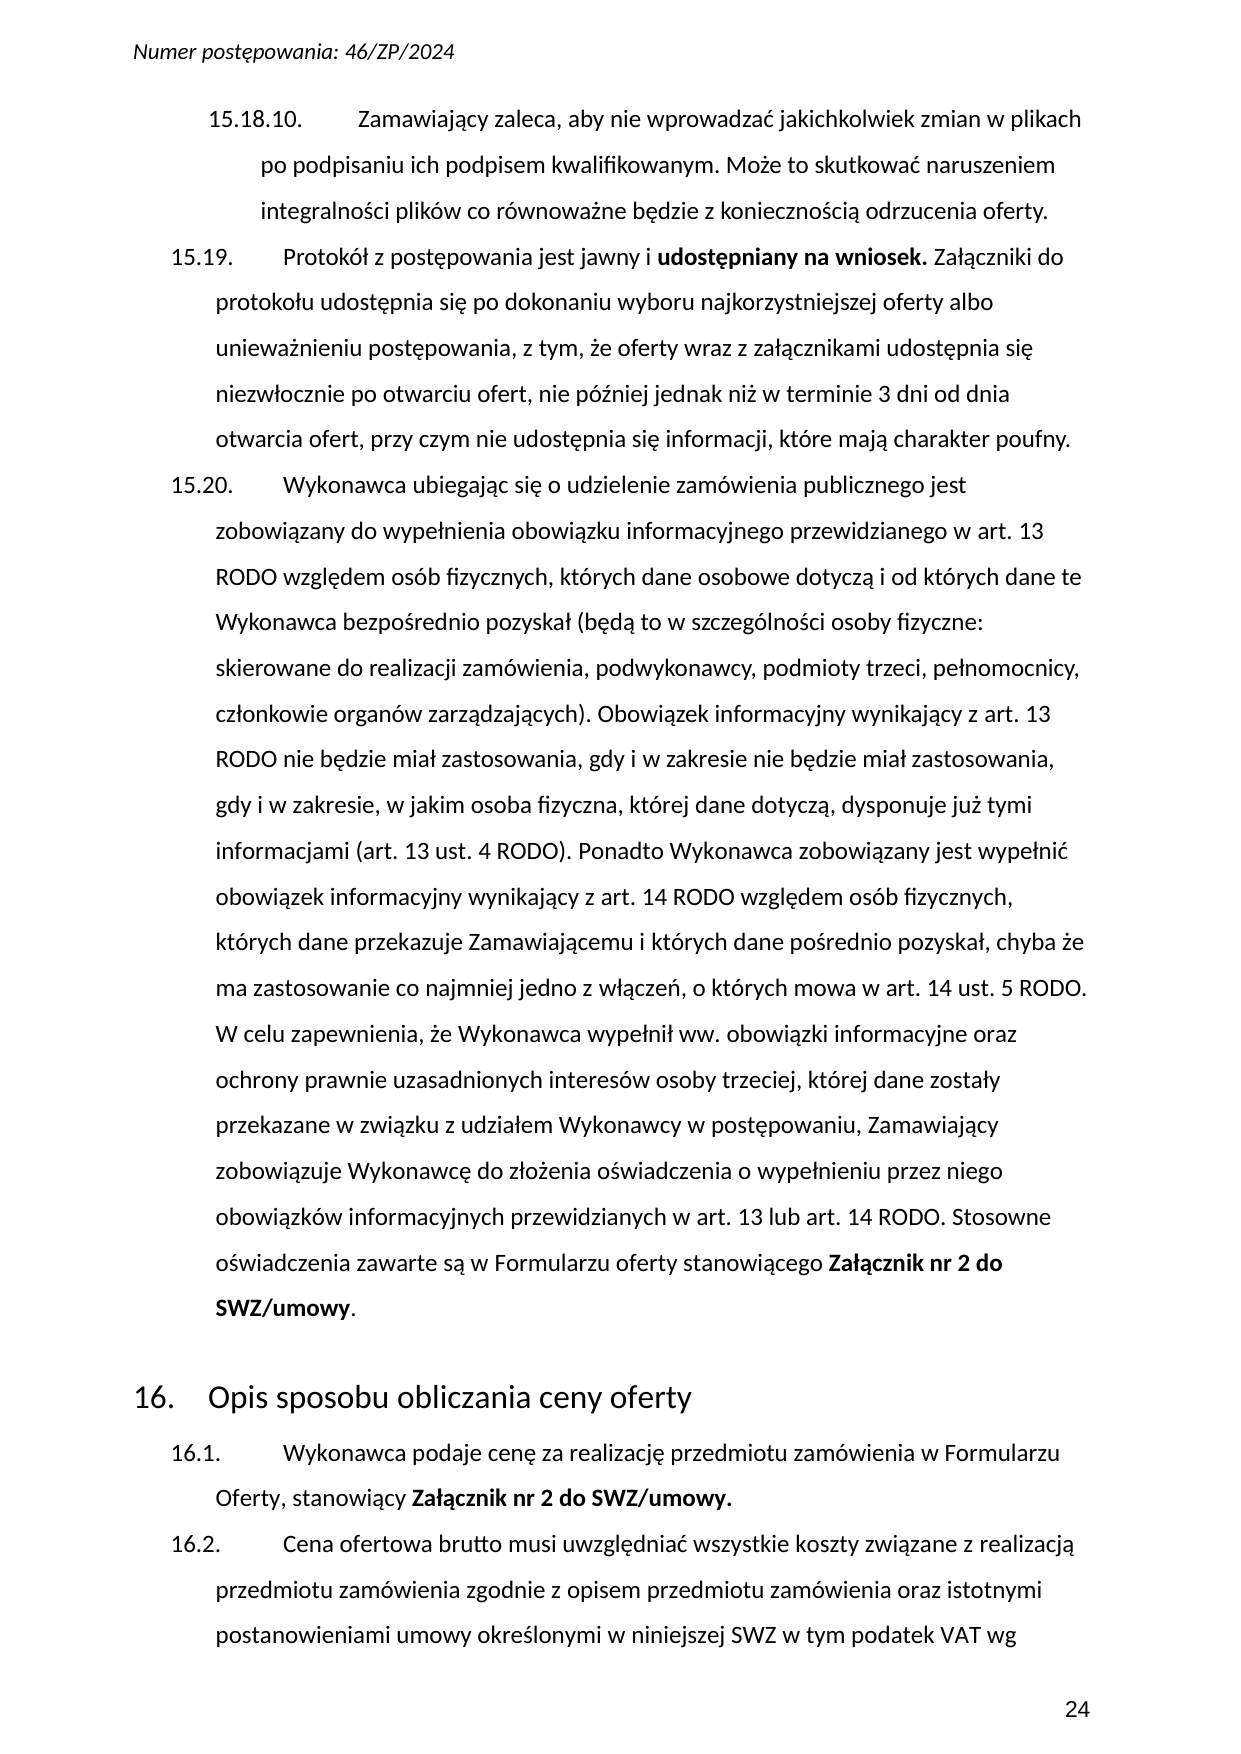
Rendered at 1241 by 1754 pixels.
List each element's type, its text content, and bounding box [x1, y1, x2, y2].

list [170, 1528, 1090, 1650]
list Protokół z postępowania jest jawny i udostępniany na wniosek. Załączniki do protokołu udostępnia się po dokonaniu wyboru najkorzystniejszej oferty albo unieważnieniu postępowania, z tym, że oferty wraz z załącznikami udostępnia się niezwłocznie po otwarciu ofert, nie później jednak niż w terminie 3 dni od dnia otwarcia ofert, przy czym nie udostępnia się informacji, które mają charakter poufny. [170, 241, 1090, 454]
list Zamawiający zaleca, aby nie wprowadzać jakichkolwiek zmian w plikach po podpisaniu ich podpisem kwalifikowanym. Może to skutkować naruszeniem integralności plików co równoważne będzie z koniecznością odrzucenia oferty. [208, 103, 1090, 225]
subtitle Opis sposobu obliczania ceny oferty [133, 1376, 1090, 1416]
list Wykonawca ubiegając się o udzielenie zamówienia publicznego jest zobowiązany do wypełnienia obowiązku informacyjnego przewidzianego w art. 13 RODO względem osób fizycznych, których dane osobowe dotyczą i od których dane te Wykonawca bezpośrednio pozyskał (będą to w szczególności osoby fizyczne: skierowane do realizacji zamówienia, podwykonawcy, podmioty trzeci, pełnomocnicy, członkowie organów zarządzających). Obowiązek informacyjny wynikający z art. 13 RODO nie będzie miał zastosowania, gdy i w zakresie nie będzie miał zastosowania, gdy i w zakresie, w jakim osoba fizyczna, której dane dotyczą, dysponuje już tymi informacjami (art. 13 ust. 4 RODO). Ponadto Wykonawca zobowiązany jest wypełnić obowiązek informacyjny wynikający z art. 14 RODO względem osób fizycznych, których dane przekazuje Zamawiającemu i których dane pośrednio pozyskał, chyba że ma zastosowanie co najmniej jedno z włączeń, o których mowa w art. 14 ust. 5 RODO. W celu zapewnienia, że Wykonawca wypełnił ww. obowiązki informacyjne oraz ochrony prawnie uzasadnionych interesów osoby trzeciej, której dane zostały przekazane w związku z udziałem Wykonawcy w postępowaniu, Zamawiający zobowiązuje Wykonawcę do złożenia oświadczenia o wypełnieniu przez niego obowiązków informacyjnych przewidzianych w art. 13 lub art. 14 RODO. Stosowne oświadczenia zawarte są w Formularzu oferty stanowiącego Załącznik nr 2 do SWZ/umowy. [170, 469, 1090, 1323]
list Wykonawca podaje cenę za realizację przedmiotu zamówienia w Formularzu Oferty, stanowiący Załącznik nr 2 do SWZ/umowy. [170, 1437, 1090, 1513]
